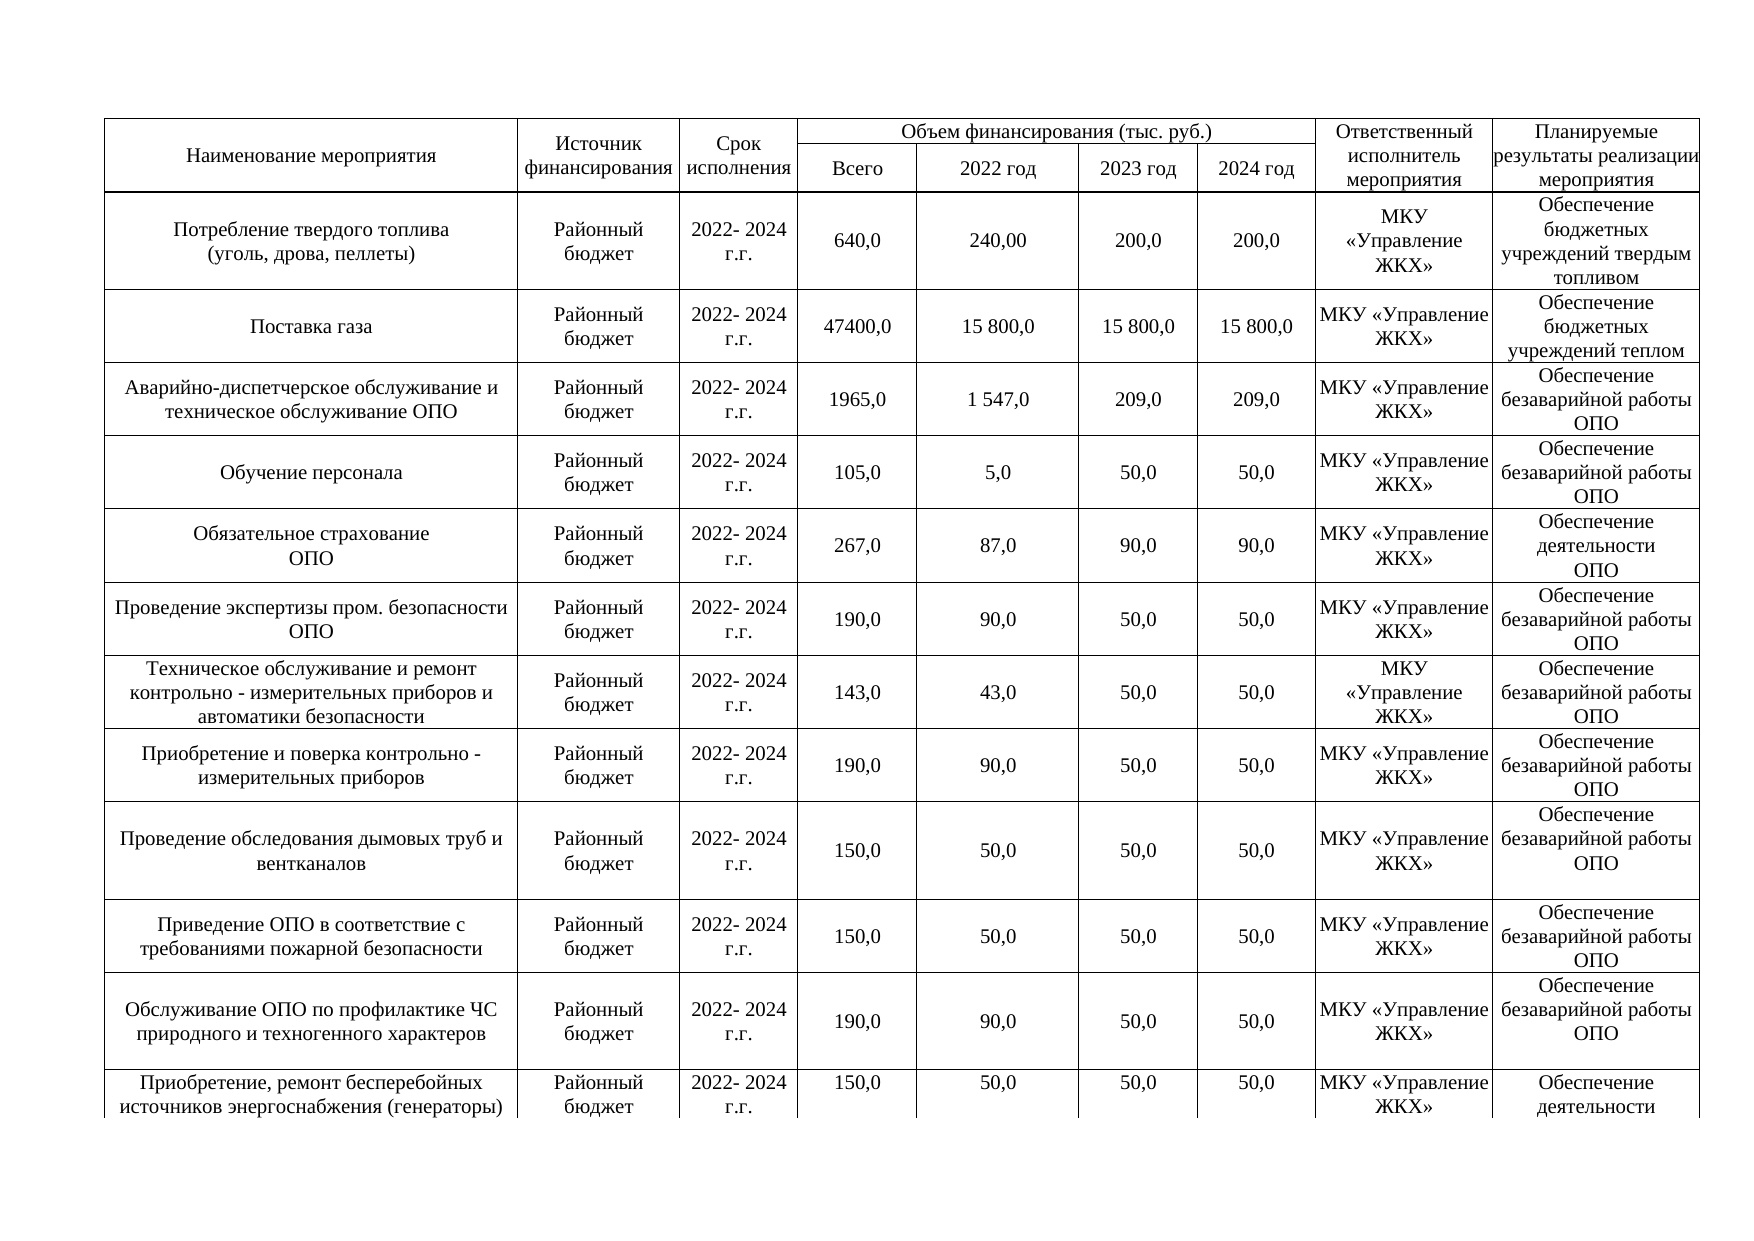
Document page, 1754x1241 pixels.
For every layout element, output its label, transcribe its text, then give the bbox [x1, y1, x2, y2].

table_cell 150,0 [798, 900, 916, 972]
table_cell 105,0 [798, 436, 916, 508]
table_cell 2022- 2024 г.г. [680, 583, 797, 655]
table_cell 50,0 [1198, 656, 1315, 728]
table_cell Районный бюджет [518, 900, 679, 972]
table_cell Обслуживание ОПО по профилактике ЧС природного и техногенного характеров [105, 973, 517, 1069]
table_cell 209,0 [1198, 363, 1315, 435]
table_cell 43,0 [917, 656, 1078, 728]
table_cell 2022- 2024 г.г. [680, 1070, 797, 1118]
table_cell 143,0 [798, 656, 916, 728]
table_cell МКУ «Управление ЖКХ» [1316, 363, 1492, 435]
table_cell 2022- 2024 г.г. [680, 363, 797, 435]
table_cell 150,0 [798, 1070, 916, 1118]
table_cell Районный бюджет [518, 290, 679, 362]
table_cell Обеспечение деятельности ОПО [1493, 509, 1699, 582]
table_cell 150,0 [798, 802, 916, 898]
table_cell Обеспечение безаварийной работы ОПО [1493, 656, 1699, 728]
table_cell МКУ «Управление ЖКХ» [1316, 290, 1492, 362]
table_cell 50,0 [1079, 729, 1197, 801]
table_cell 50,0 [1198, 973, 1315, 1069]
table_cell 267,0 [798, 509, 916, 582]
table_cell Обеспечение безаварийной работы ОПО [1493, 802, 1699, 898]
table_cell 90,0 [1198, 509, 1315, 582]
table_cell 90,0 [917, 729, 1078, 801]
table_cell Потребление твердого топлива (уголь, дрова, пеллеты) [105, 193, 517, 289]
table_cell 15 800,0 [1198, 290, 1315, 362]
table_cell МКУ «Управление ЖКХ» [1316, 973, 1492, 1069]
table_cell Обеспечение безаварийной работы ОПО [1493, 900, 1699, 972]
table_cell 50,0 [1198, 436, 1315, 508]
table_cell 15 800,0 [1079, 290, 1197, 362]
table_cell 190,0 [798, 729, 916, 801]
table_cell МКУ «Управление ЖКХ» [1316, 729, 1492, 801]
table_cell 47400,0 [798, 290, 916, 362]
table_cell 90,0 [917, 583, 1078, 655]
table_cell 2022 год [917, 144, 1078, 191]
table_cell 50,0 [1198, 1070, 1315, 1118]
table_cell МКУ «Управление ЖКХ» [1316, 900, 1492, 972]
table_header Ответственный исполнитель мероприятия [1316, 119, 1492, 191]
table_header Объем финансирования (тыс. руб.) [798, 119, 1315, 143]
table_cell Обеспечение безаварийной работы ОПО [1493, 583, 1699, 655]
table_cell 50,0 [1079, 656, 1197, 728]
table_cell 2022- 2024 г.г. [680, 973, 797, 1069]
table_cell МКУ «Управление ЖКХ» [1316, 436, 1492, 508]
table_cell 50,0 [1198, 583, 1315, 655]
table_cell Районный бюджет [518, 656, 679, 728]
table_cell Проведение экспертизы пром. безопасности ОПО [105, 583, 517, 655]
table_cell 2022- 2024 г.г. [680, 193, 797, 289]
table_cell 2022- 2024 г.г. [680, 802, 797, 898]
table_cell 2022- 2024 г.г. [680, 290, 797, 362]
table_cell Приведение ОПО в соответствие с требованиями пожарной безопасности [105, 900, 517, 972]
table_cell 2022- 2024 г.г. [680, 436, 797, 508]
table_cell МКУ «Управление ЖКХ» [1316, 193, 1492, 289]
table_cell 2023 год [1079, 144, 1197, 191]
table_cell Районный бюджет [518, 973, 679, 1069]
table_cell 2022- 2024 г.г. [680, 509, 797, 582]
table_cell Обеспечение бюджетных учреждений твердым топливом [1493, 193, 1699, 289]
table_cell Обучение персонала [105, 436, 517, 508]
table_cell 50,0 [1079, 900, 1197, 972]
table_cell Поставка газа [105, 290, 517, 362]
table_cell 1965,0 [798, 363, 916, 435]
table_cell 87,0 [917, 509, 1078, 582]
table_cell МКУ «Управление ЖКХ» [1316, 656, 1492, 728]
table_cell МКУ «Управление ЖКХ» [1316, 583, 1492, 655]
table_cell Районный бюджет [518, 193, 679, 289]
table_cell Районный бюджет [518, 509, 679, 582]
table_cell Районный бюджет [518, 436, 679, 508]
table_cell МКУ «Управление ЖКХ» [1316, 509, 1492, 582]
table_cell 50,0 [917, 802, 1078, 898]
table_cell 50,0 [1079, 802, 1197, 898]
table_cell МКУ «Управление ЖКХ» [1316, 802, 1492, 898]
table_cell 5,0 [917, 436, 1078, 508]
table_cell Техническое обслуживание и ремонт контрольно - измерительных приборов и автоматики безопасности [105, 656, 517, 728]
table_cell 50,0 [1198, 729, 1315, 801]
table_cell 200,0 [1079, 193, 1197, 289]
table_cell Районный бюджет [518, 1070, 679, 1118]
table_header Планируемые результаты реализации мероприятия [1493, 119, 1699, 191]
table_cell 640,0 [798, 193, 916, 289]
table_cell Аварийно-диспетчерское обслуживание и техническое обслуживание ОПО [105, 363, 517, 435]
table_cell Обязательное страхование ОПО [105, 509, 517, 582]
table_cell 50,0 [1079, 436, 1197, 508]
table_cell Обеспечение бюджетных учреждений теплом [1493, 290, 1699, 362]
table_cell Обеспечение безаварийной работы ОПО [1493, 729, 1699, 801]
table_cell Обеспечение безаварийной работы ОПО [1493, 973, 1699, 1069]
table_cell 90,0 [1079, 509, 1197, 582]
table_cell 2022- 2024 г.г. [680, 900, 797, 972]
table_cell 2024 год [1198, 144, 1315, 191]
table_cell 50,0 [1079, 1070, 1197, 1118]
table_cell 15 800,0 [917, 290, 1078, 362]
table_cell 50,0 [1079, 583, 1197, 655]
table_cell 90,0 [917, 973, 1078, 1069]
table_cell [1316, 1070, 1492, 1118]
table_cell 50,0 [1198, 900, 1315, 972]
table_cell 50,0 [1198, 802, 1315, 898]
table_cell 50,0 [917, 900, 1078, 972]
table_cell 240,00 [917, 193, 1078, 289]
table_header Срок исполнения [680, 119, 797, 191]
table_cell 1 547,0 [917, 363, 1078, 435]
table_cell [1493, 1070, 1699, 1118]
table_cell Обеспечение безаварийной работы ОПО [1493, 436, 1699, 508]
table_cell Всего [798, 144, 916, 191]
table_cell 2022- 2024 г.г. [680, 729, 797, 801]
table_cell 190,0 [798, 973, 916, 1069]
table_header Наименование мероприятия [105, 119, 517, 191]
table_cell Районный бюджет [518, 583, 679, 655]
table_cell 190,0 [798, 583, 916, 655]
table_cell 200,0 [1198, 193, 1315, 289]
table_cell Районный бюджет [518, 729, 679, 801]
table_cell Приобретение и поверка контрольно - измерительных приборов [105, 729, 517, 801]
table_cell Обеспечение безаварийной работы ОПО [1493, 363, 1699, 435]
table_cell 2022- 2024 г.г. [680, 656, 797, 728]
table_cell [105, 1070, 517, 1118]
table_cell Районный бюджет [518, 363, 679, 435]
table_cell Проведение обследования дымовых труб и вентканалов [105, 802, 517, 898]
table_cell Районный бюджет [518, 802, 679, 898]
table_cell 50,0 [1079, 973, 1197, 1069]
table_cell 50,0 [917, 1070, 1078, 1118]
table_header Источник финансирования [518, 119, 679, 191]
table_cell 209,0 [1079, 363, 1197, 435]
